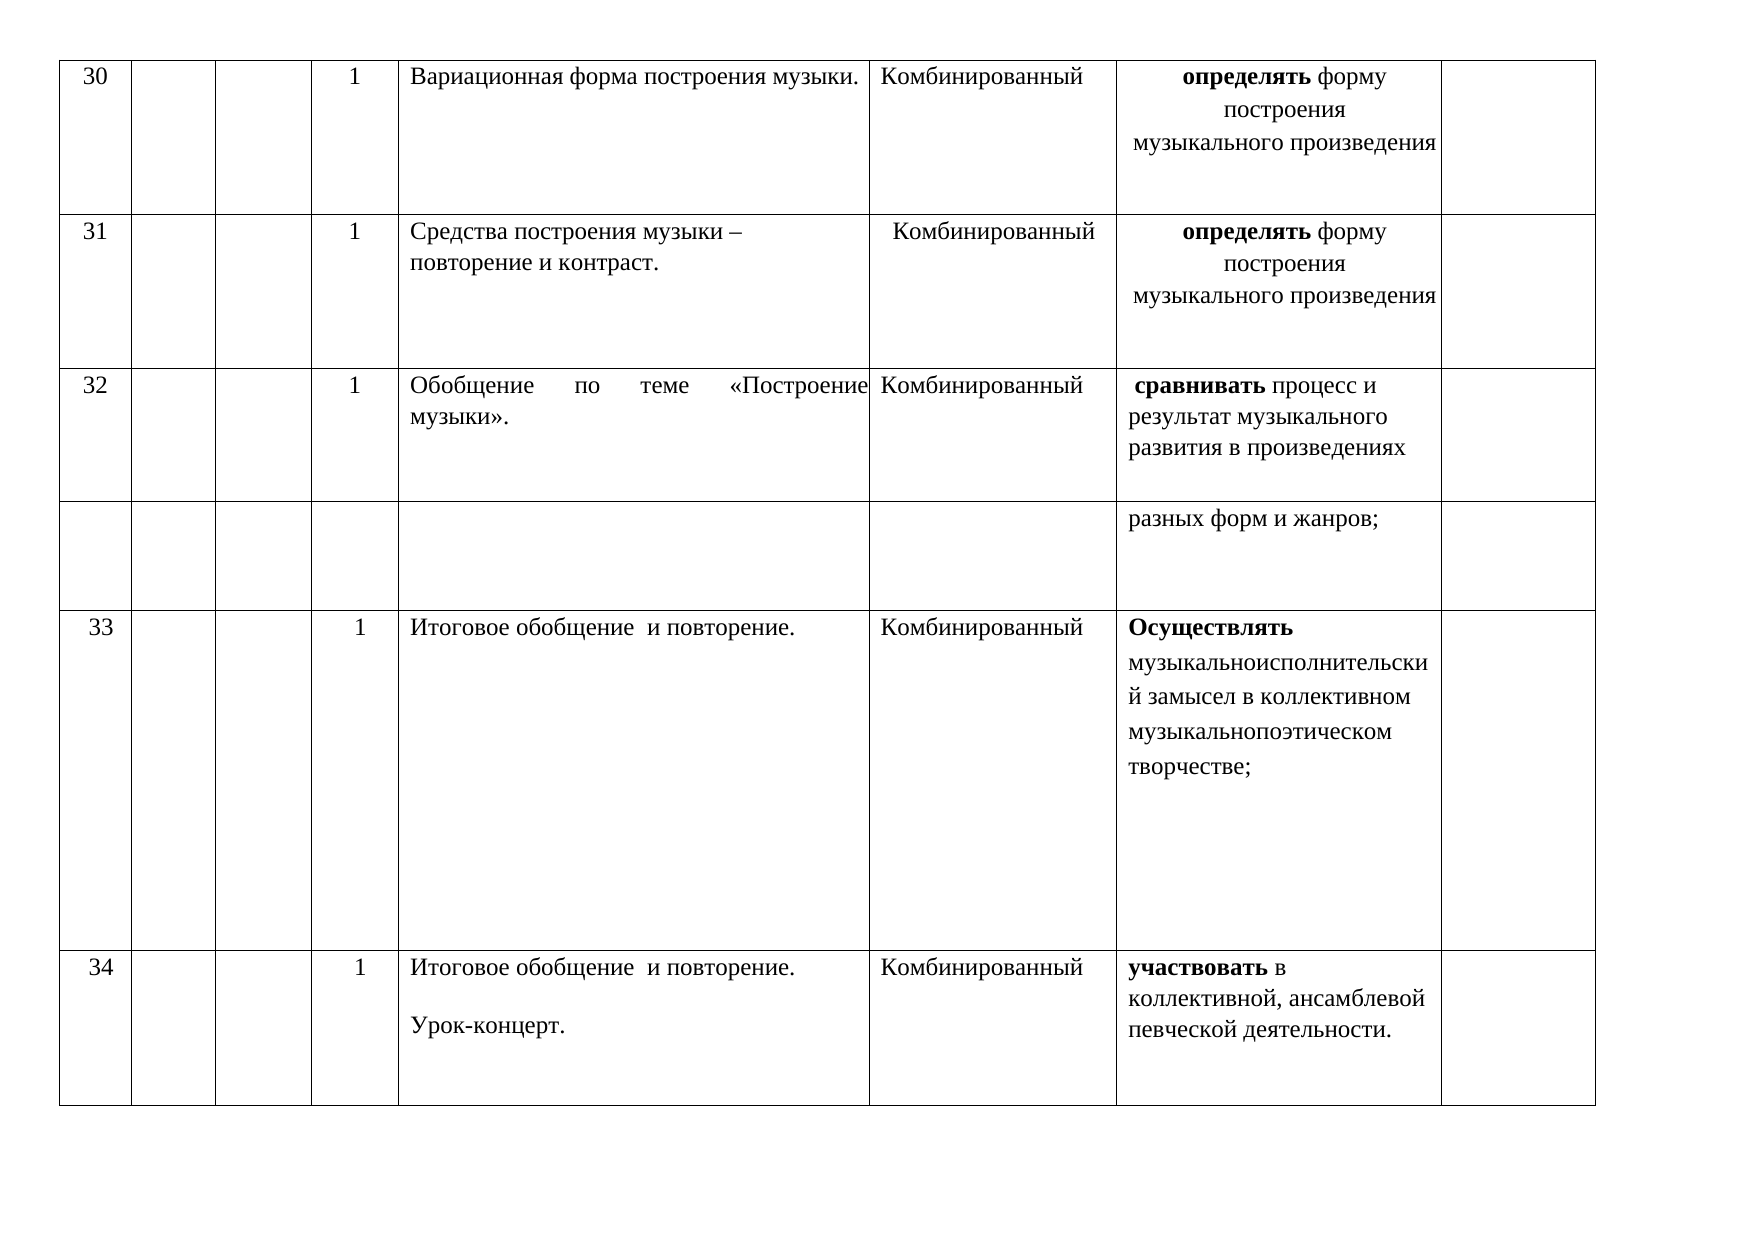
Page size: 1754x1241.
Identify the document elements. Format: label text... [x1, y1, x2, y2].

table_cell Обобщение по теме «Построение музыки». [399, 369, 869, 501]
table_cell [399, 502, 869, 610]
table_cell Вариационная форма построения музыки. [399, 61, 869, 214]
table_cell Средства построения музыки – повторение и контраст. [399, 215, 869, 368]
table_cell 31 [60, 215, 131, 368]
table_cell [1442, 611, 1595, 950]
table_cell 1 [312, 611, 398, 950]
table_cell [132, 61, 215, 214]
table_cell [1442, 369, 1595, 501]
table_cell [216, 61, 311, 214]
table_cell определять форму построения музыкального произведения [1117, 61, 1441, 214]
table_cell 1 [312, 215, 398, 368]
table_cell [132, 611, 215, 950]
table_cell [1442, 215, 1595, 368]
table_cell 1 [312, 61, 398, 214]
table_cell [216, 951, 311, 1104]
table_cell Осуществлять музыкальноисполнительский замысел в коллективном музыкальнопоэтическом творчестве; [1117, 611, 1441, 950]
table_cell 33 [60, 611, 131, 950]
table_cell Итоговое обобщение и повторение. [399, 611, 869, 950]
table_cell сравнивать процесс и результат музыкального развития в произведениях [1117, 369, 1441, 501]
table_cell [132, 369, 215, 501]
table_cell [132, 951, 215, 1104]
table_cell [60, 502, 131, 610]
table_cell определять форму построения музыкального произведения [1117, 215, 1441, 368]
table_cell [132, 502, 215, 610]
table_cell [870, 502, 1116, 610]
table_cell [1442, 61, 1595, 214]
table_cell 1 [312, 951, 398, 1104]
table_cell разных форм и жанров; [1117, 502, 1441, 610]
table_cell [216, 611, 311, 950]
table_cell Комбинированный [870, 61, 1116, 214]
table_cell [216, 215, 311, 368]
table_cell участвовать в коллективной, ансамблевой певческой деятельности. [1117, 951, 1441, 1104]
table_cell 34 [60, 951, 131, 1104]
table_cell 1 [312, 369, 398, 501]
table_cell Комбинированный [870, 369, 1116, 501]
table_cell Комбинированный [870, 215, 1116, 368]
table_cell Комбинированный [870, 951, 1116, 1104]
table_cell Итоговое обобщение и повторение. Урок-концерт. [399, 951, 869, 1104]
table_cell [216, 369, 311, 501]
table_cell Комбинированный [870, 611, 1116, 950]
table_cell [216, 502, 311, 610]
table_cell [312, 502, 398, 610]
table_cell [1442, 951, 1595, 1104]
table_cell 30 [60, 61, 131, 214]
table_cell [1442, 502, 1595, 610]
table_cell [132, 215, 215, 368]
table_cell 32 [60, 369, 131, 501]
